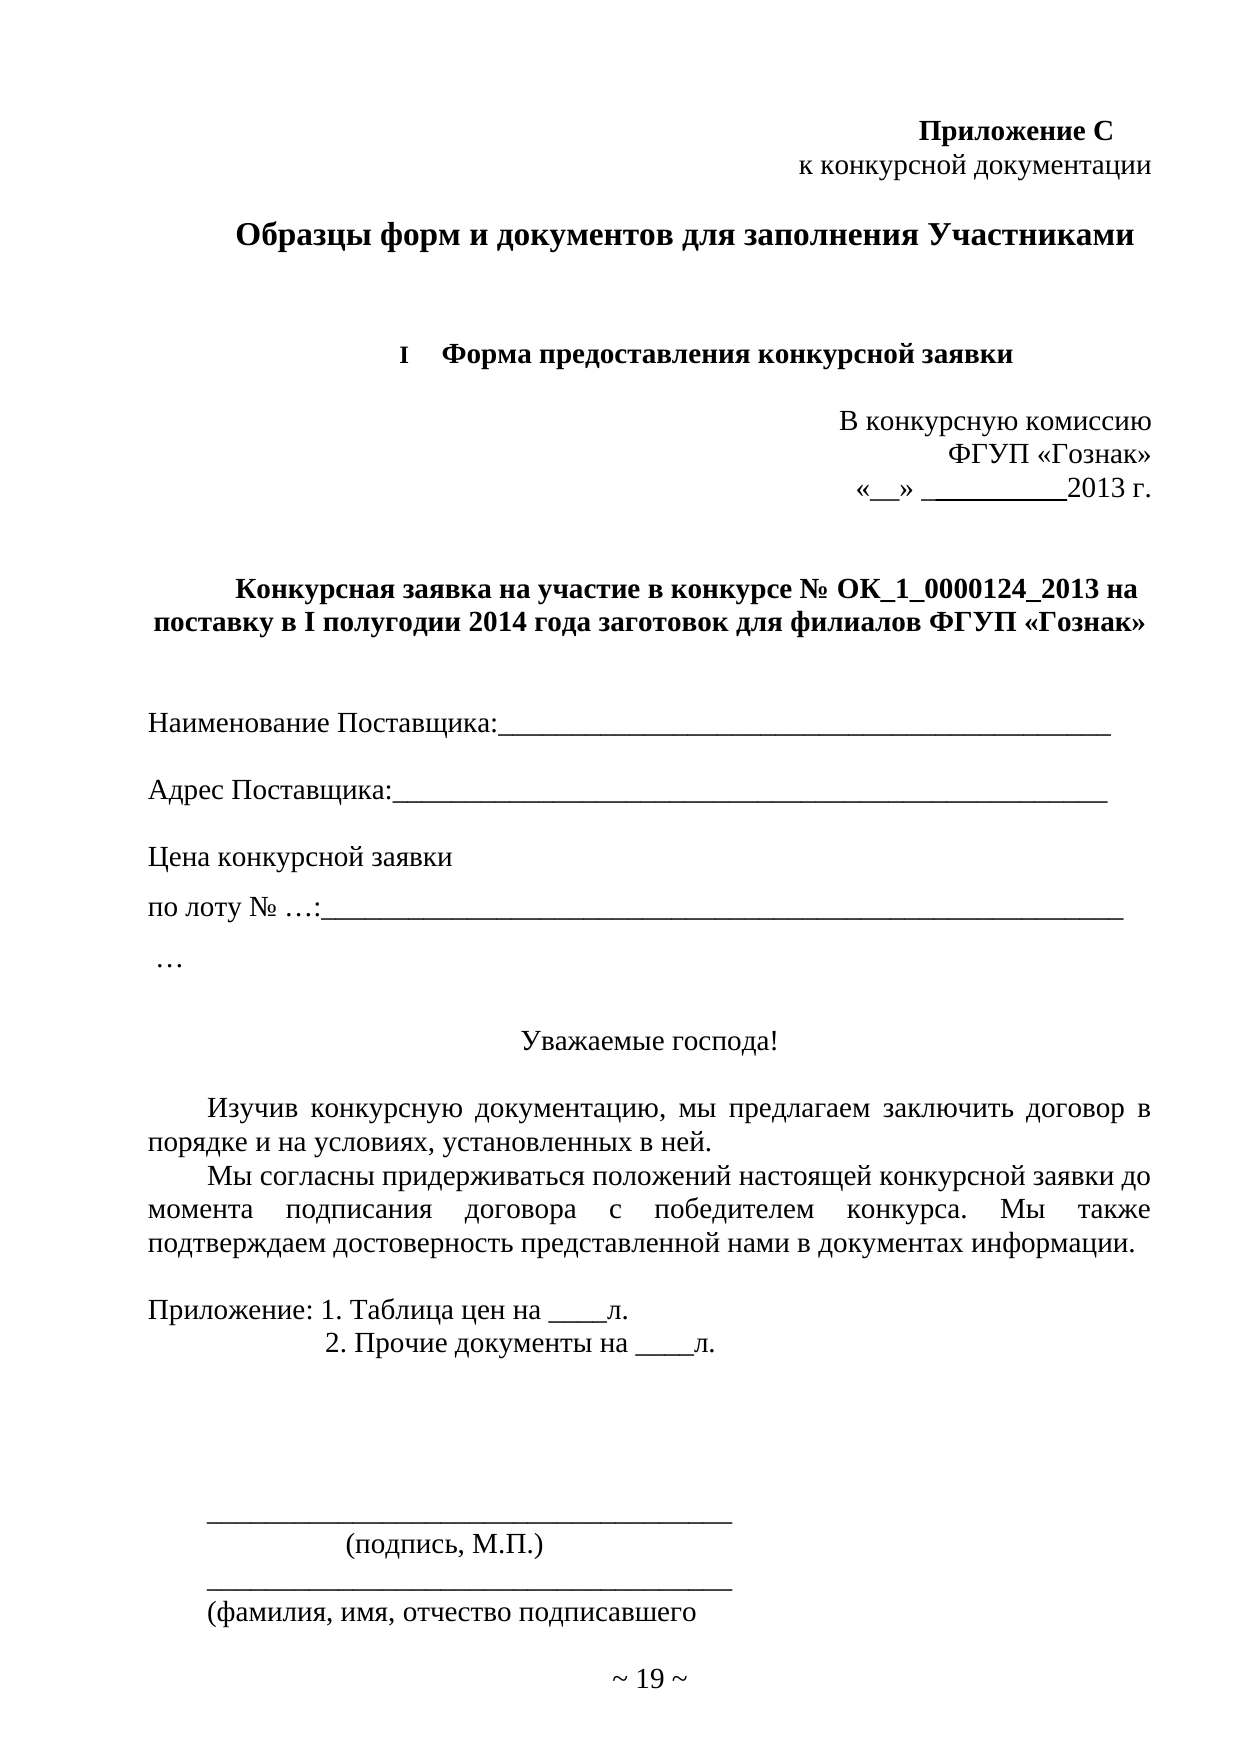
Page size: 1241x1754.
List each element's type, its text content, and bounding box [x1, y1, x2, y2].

text Адрес Поставщика:_________________________________________________ [148, 772, 1152, 806]
text … [148, 940, 1152, 973]
text ____________________________________ [148, 1493, 1152, 1527]
text ФГУП «Гознак» [133, 437, 1152, 470]
text Мы согласны придерживаться положений настоящей конкурсной заявки до момента подписания договора с победителем конкурса. Мы также подтверждаем достоверность представленной нами в документах информации. [148, 1158, 1152, 1258]
text В конкурсную комиссию [148, 403, 1152, 437]
text «__» __________2013 г. [148, 470, 1152, 504]
text Приложение: 1. Таблица цен на ____л. [148, 1292, 1152, 1325]
text Уважаемые господа! [148, 1023, 1152, 1057]
text Наименование Поставщика:__________________________________________ [148, 705, 1152, 738]
subtitle Образцы форм и документов для заполнения Участниками [218, 214, 1152, 252]
text (фамилия, имя, отчество подписавшего [148, 1594, 768, 1627]
subtitle к конкурсной документации [218, 147, 1152, 181]
text (подпись, М.П.) [148, 1527, 768, 1560]
text Конкурсная заявка на участие в конкурсе № ОК_1_0000124_2013 на поставку в I полугодии 2014 года заготовок для филиалов ФГУП «Гознак» [148, 571, 1152, 638]
list Форма предоставления конкурсной заявки [266, 336, 1152, 369]
text Цена конкурсной заявки [148, 839, 1152, 873]
text по лоту № …:_______________________________________________________ [148, 889, 1152, 923]
text ____________________________________ [148, 1560, 1152, 1594]
text 2. Прочие документы на ____л. [325, 1325, 1152, 1359]
text Изучив конкурсную документацию, мы предлагаем заключить договор в порядке и на условиях, установленных в ней. [148, 1091, 1152, 1158]
